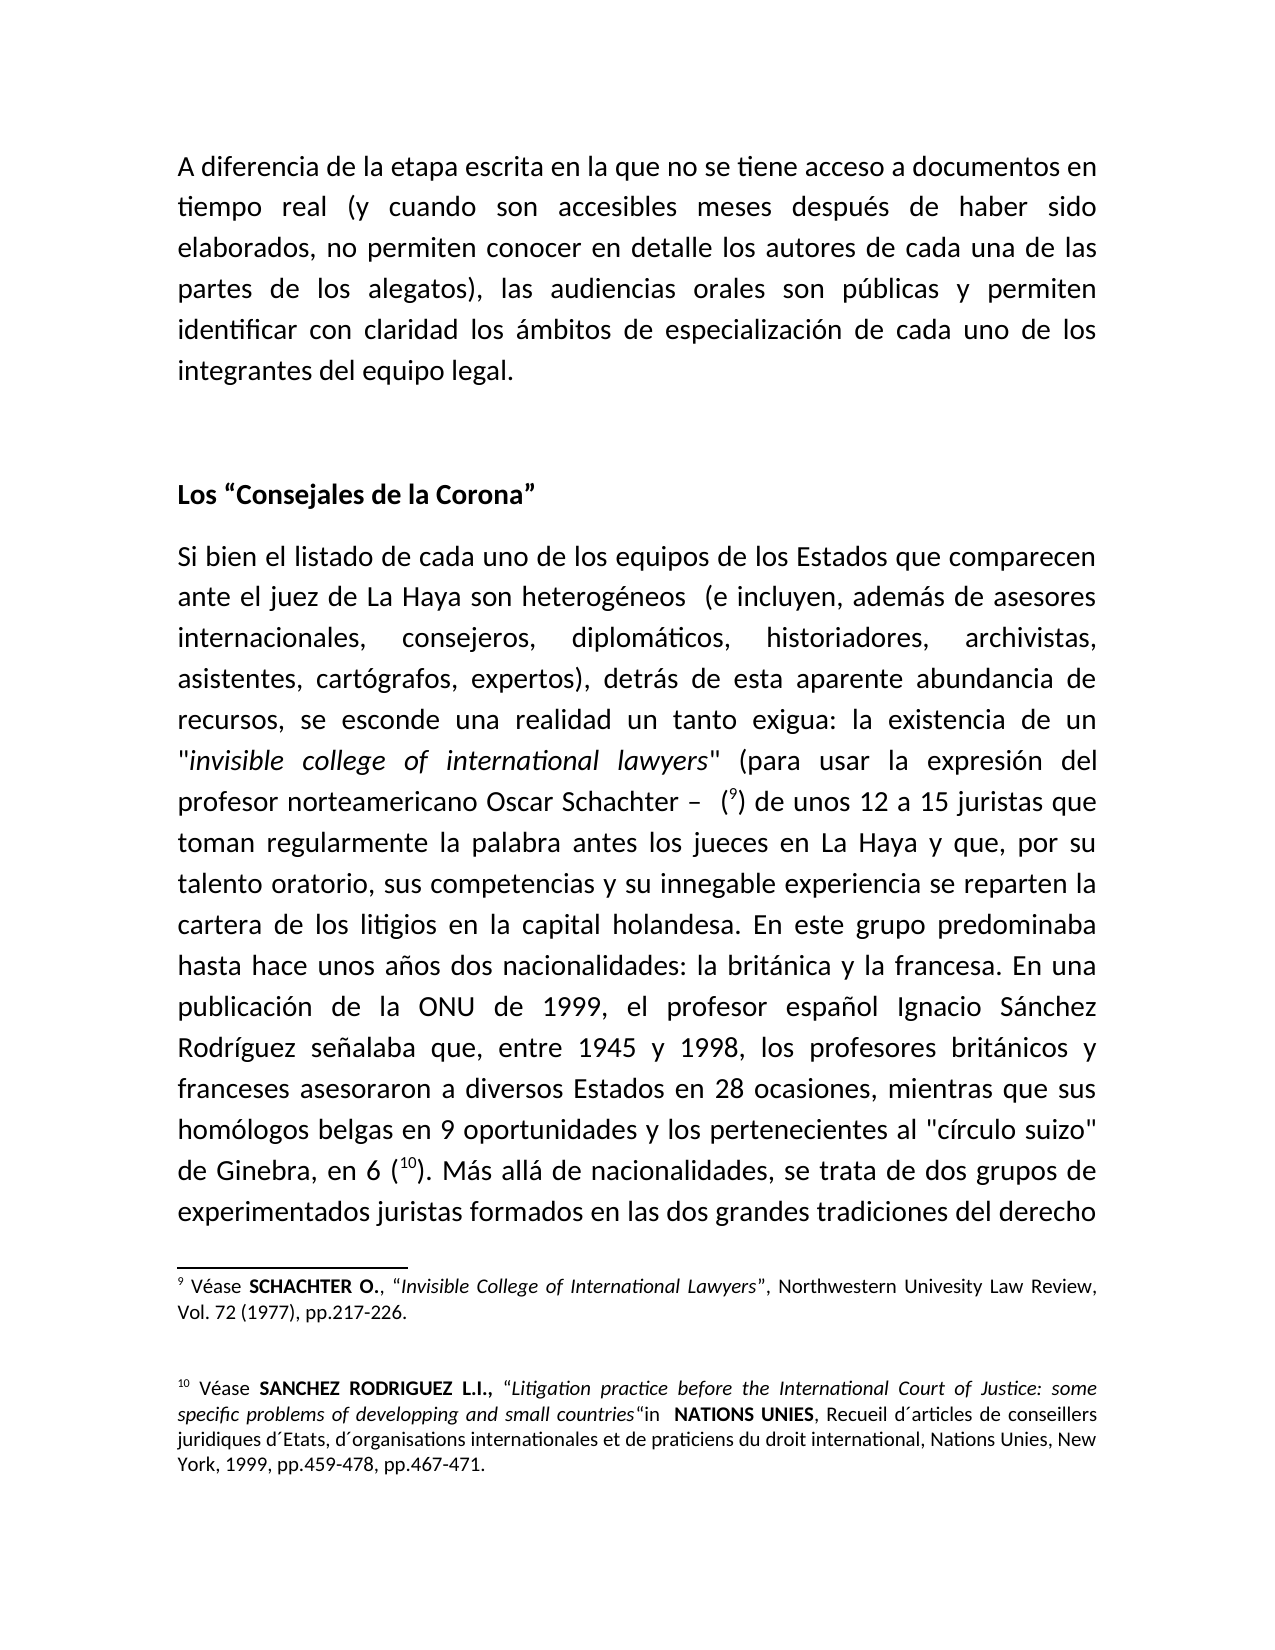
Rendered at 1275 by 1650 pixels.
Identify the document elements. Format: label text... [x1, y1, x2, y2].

text Los “Consejales de la Corona” [177, 476, 1098, 511]
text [177, 538, 1098, 1228]
text A diferencia de la etapa escrita en la que no se tiene acceso a documentos en tiempo real (y cuando son accesibles meses después de haber sido elaborados, no permiten conocer en detalle los autores de cada una de las partes de los alegatos), las audiencias orales son públicas y permiten identificar con claridad los ámbitos de especialización de cada uno de los integrantes del equipo legal. [177, 148, 1098, 388]
